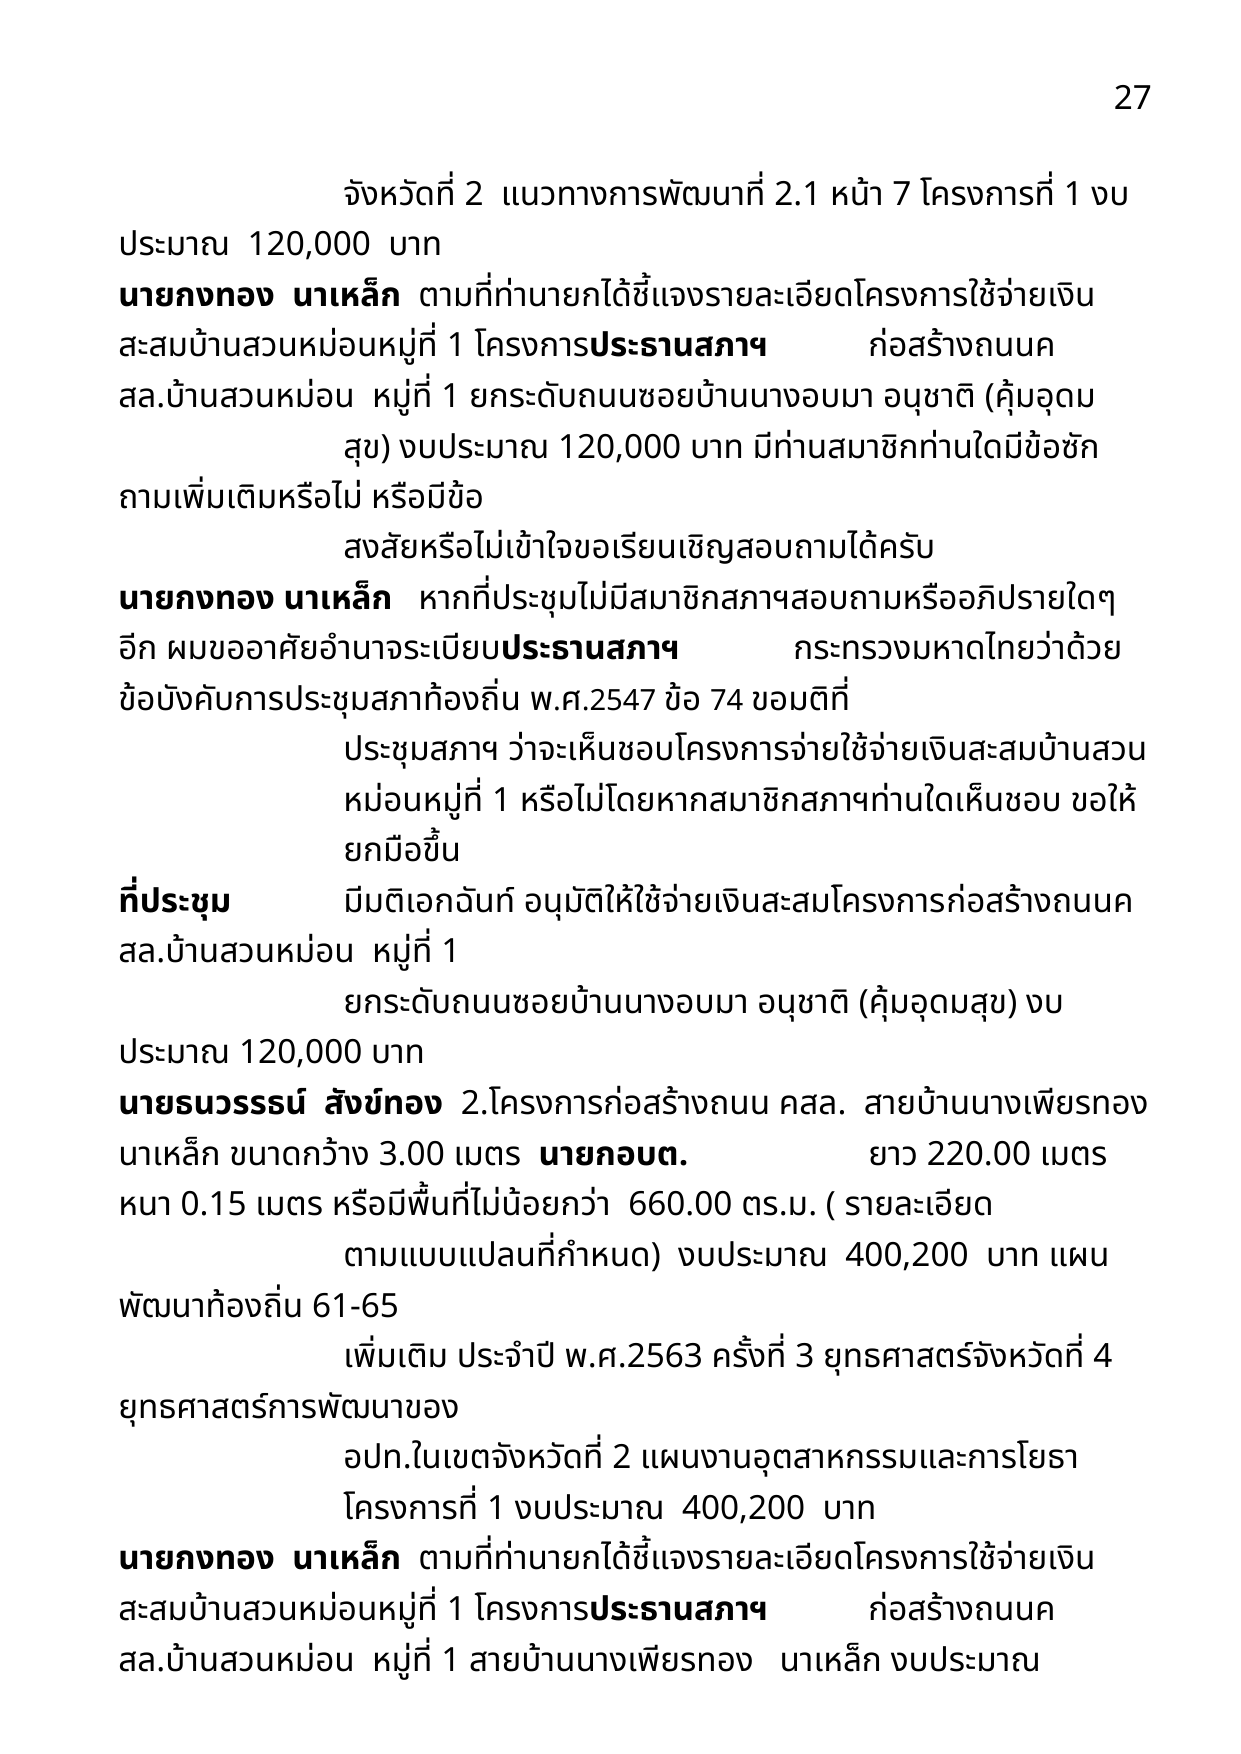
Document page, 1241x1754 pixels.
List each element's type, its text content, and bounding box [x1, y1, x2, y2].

text อปท.ในเขตจังหวัดที่ 2 แผนงานอุตสาหกรรมและการโยธา โครงการที่ 1 งบประมาณ 400,200 บาท [343, 1433, 1152, 1534]
text นายกงทอง นาเหล็ก ตามที่ท่านายกได้ชี้แจงรายละเอียดโครงการใช้จ่ายเงินสะสมบ้านสวนหม่อนหมู่ที่ 1 โครงการประธานสภาฯ ก่อสร้างถนนคสล.บ้านสวนหม่อน หมู่ที่ 1 สายบ้านนางเพียรทอง นาเหล็ก งบประมาณ [118, 1534, 1152, 1686]
text สงสัยหรือไม่เข้าใจขอเรียนเชิญสอบถามได้ครับ [118, 523, 1152, 574]
text ยกระดับถนนซอยบ้านนางอบมา อนุชาติ (คุ้มอุดมสุข) งบประมาณ 120,000 บาท [118, 978, 1152, 1079]
text นายกงทอง นาเหล็ก ตามที่ท่านายกได้ชี้แจงรายละเอียดโครงการใช้จ่ายเงินสะสมบ้านสวนหม่อนหมู่ที่ 1 โครงการประธานสภาฯ ก่อสร้างถนนคสล.บ้านสวนหม่อน หมู่ที่ 1 ยกระดับถนนซอยบ้านนางอบมา อนุชาติ (คุ้มอุดม [118, 271, 1152, 422]
text เพิ่มเติม ประจำปี พ.ศ.2563 ครั้งที่ 3 ยุทธศาสตร์จังหวัดที่ 4 ยุทธศาสตร์การพัฒนาของ [118, 1332, 1152, 1433]
text จังหวัดที่ 2 แนวทางการพัฒนาที่ 2.1 หน้า 7 โครงการที่ 1 งบประมาณ 120,000 บาท [118, 169, 1152, 271]
text สุข) งบประมาณ 120,000 บาท มีท่านสมาชิกท่านใดมีข้อซักถามเพิ่มเติมหรือไม่ หรือมีข้อ [118, 422, 1152, 523]
text นายธนวรรธน์ สังข์ทอง 2.โครงการก่อสร้างถนน คสล. สายบ้านนางเพียรทอง นาเหล็ก ขนาดกว้าง 3.00 เมตร นายกอบต. ยาว 220.00 เมตร หนา 0.15 เมตร หรือมีพื้นที่ไม่น้อยกว่า 660.00 ตร.ม. ( รายละเอียด [118, 1079, 1152, 1231]
text ประชุมสภาฯ ว่าจะเห็นชอบโครงการจ่ายใช้จ่ายเงินสะสมบ้านสวนหม่อนหมู่ที่ 1 หรือไม่โดยหากสมาชิกสภาฯท่านใดเห็นชอบ ขอให้ยกมือขึ้น [343, 725, 1152, 877]
text ตามแบบแปลนที่กำหนด) งบประมาณ 400,200 บาท แผนพัฒนาท้องถิ่น 61-65 [118, 1231, 1152, 1332]
text ที่ประชุม มีมติเอกฉันท์ อนุมัติให้ใช้จ่ายเงินสะสมโครงการก่อสร้างถนนคสล.บ้านสวนหม่อน หมู่ที่ 1 [118, 877, 1152, 978]
text นายกงทอง นาเหล็ก หากที่ประชุมไม่มีสมาชิกสภาฯสอบถามหรืออภิปรายใดๆอีก ผมขออาศัยอำนาจระเบียบประธานสภาฯ กระทรวงมหาดไทยว่าด้วยข้อบังคับการประชุมสภาท้องถิ่น พ.ศ.2547 ข้อ 74 ขอมติที่ [118, 574, 1152, 725]
